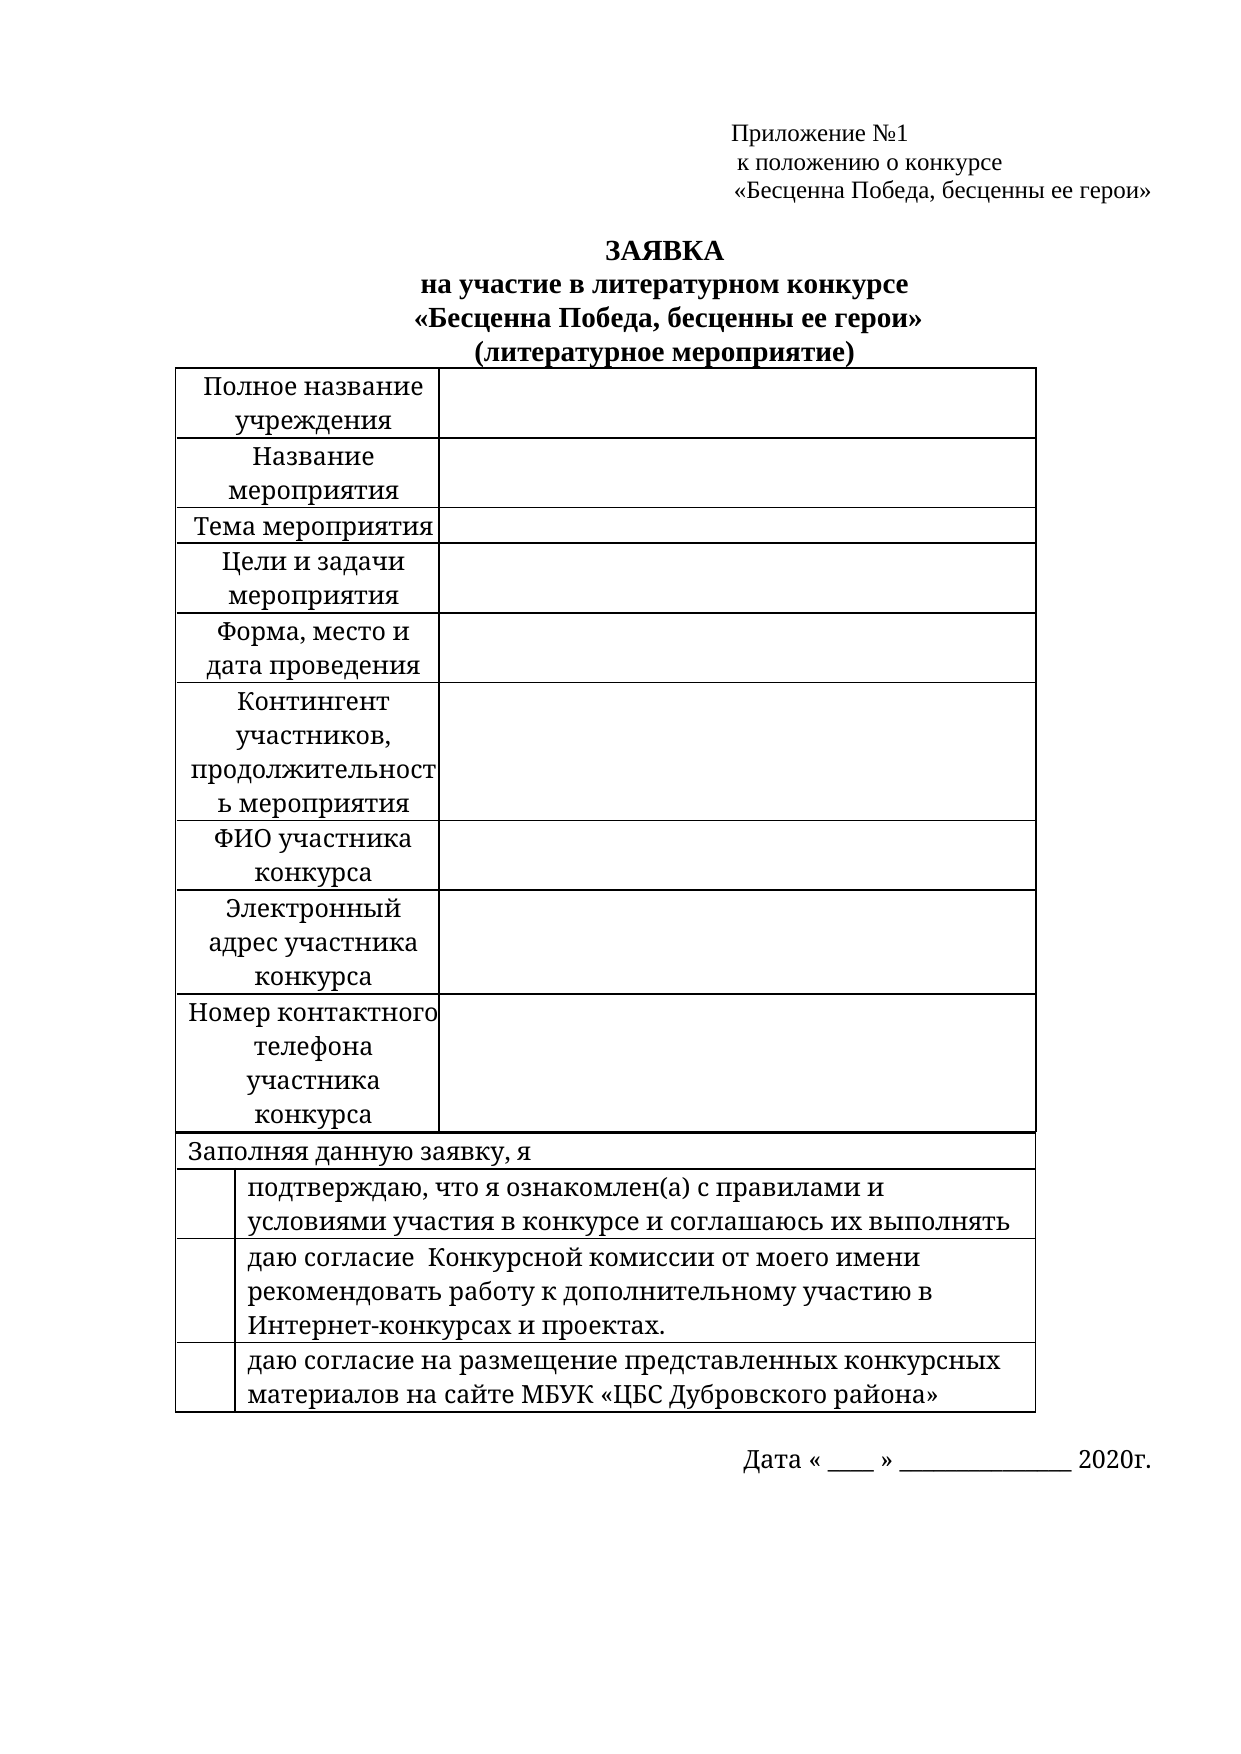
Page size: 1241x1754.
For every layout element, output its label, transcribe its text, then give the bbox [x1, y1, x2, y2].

text ЗАЯВКА [177, 233, 1152, 267]
table_cell [176, 1169, 234, 1238]
table_cell [176, 1343, 234, 1411]
text Приложение №1 [177, 118, 908, 147]
table_cell ФИО участника конкурса [176, 821, 438, 889]
table_cell Электронный адрес участника конкурса [176, 890, 438, 993]
table_cell [440, 439, 1035, 507]
table_cell Форма, место и дата проведения [176, 613, 438, 682]
table_header Полное название учреждения [176, 369, 438, 437]
table_cell Номер контактного телефона участника конкурса [176, 994, 438, 1131]
text Дата « ____ » _______________ 2020г. [177, 1442, 1152, 1476]
table_header Заполняя данную заявку, я [176, 1134, 1035, 1168]
table_cell [440, 821, 1035, 889]
table_cell [440, 995, 1035, 1131]
table_cell [440, 508, 1035, 542]
text «Бесценна Победа, бесценны ее герои» [177, 176, 1152, 204]
table_cell [440, 683, 1035, 819]
table_cell [440, 614, 1035, 682]
text на участие в литературном конкурсе [177, 267, 1152, 300]
table_cell [440, 544, 1035, 612]
table_cell Название мероприятия [176, 438, 438, 507]
table_cell [440, 891, 1035, 993]
table_cell подтверждаю, что я ознакомлен(а) с правилами и условиями участия в конкурсе и соглашаюсь их выполнять [236, 1170, 1035, 1238]
table_cell Цели и задачи мероприятия [176, 543, 438, 612]
text «Бесценна Победа, бесценны ее герои» [177, 300, 1152, 334]
table_cell Контингент участников, продолжительность мероприятия [176, 683, 438, 819]
table_cell даю согласие на размещение представленных конкурсных материалов на сайте МБУК «ЦБС Дубровского района» [236, 1343, 1035, 1411]
table_cell [176, 1239, 234, 1341]
text (литературное мероприятие) [177, 334, 1152, 367]
table_cell Тема мероприятия [176, 508, 438, 542]
table_header [440, 369, 1035, 437]
text к положению о конкурсе [177, 147, 1002, 176]
table_cell даю согласие Конкурсной комиссии от моего имени рекомендовать работу к дополнительному участию в Интернет-конкурсах и проектах. [236, 1239, 1035, 1341]
